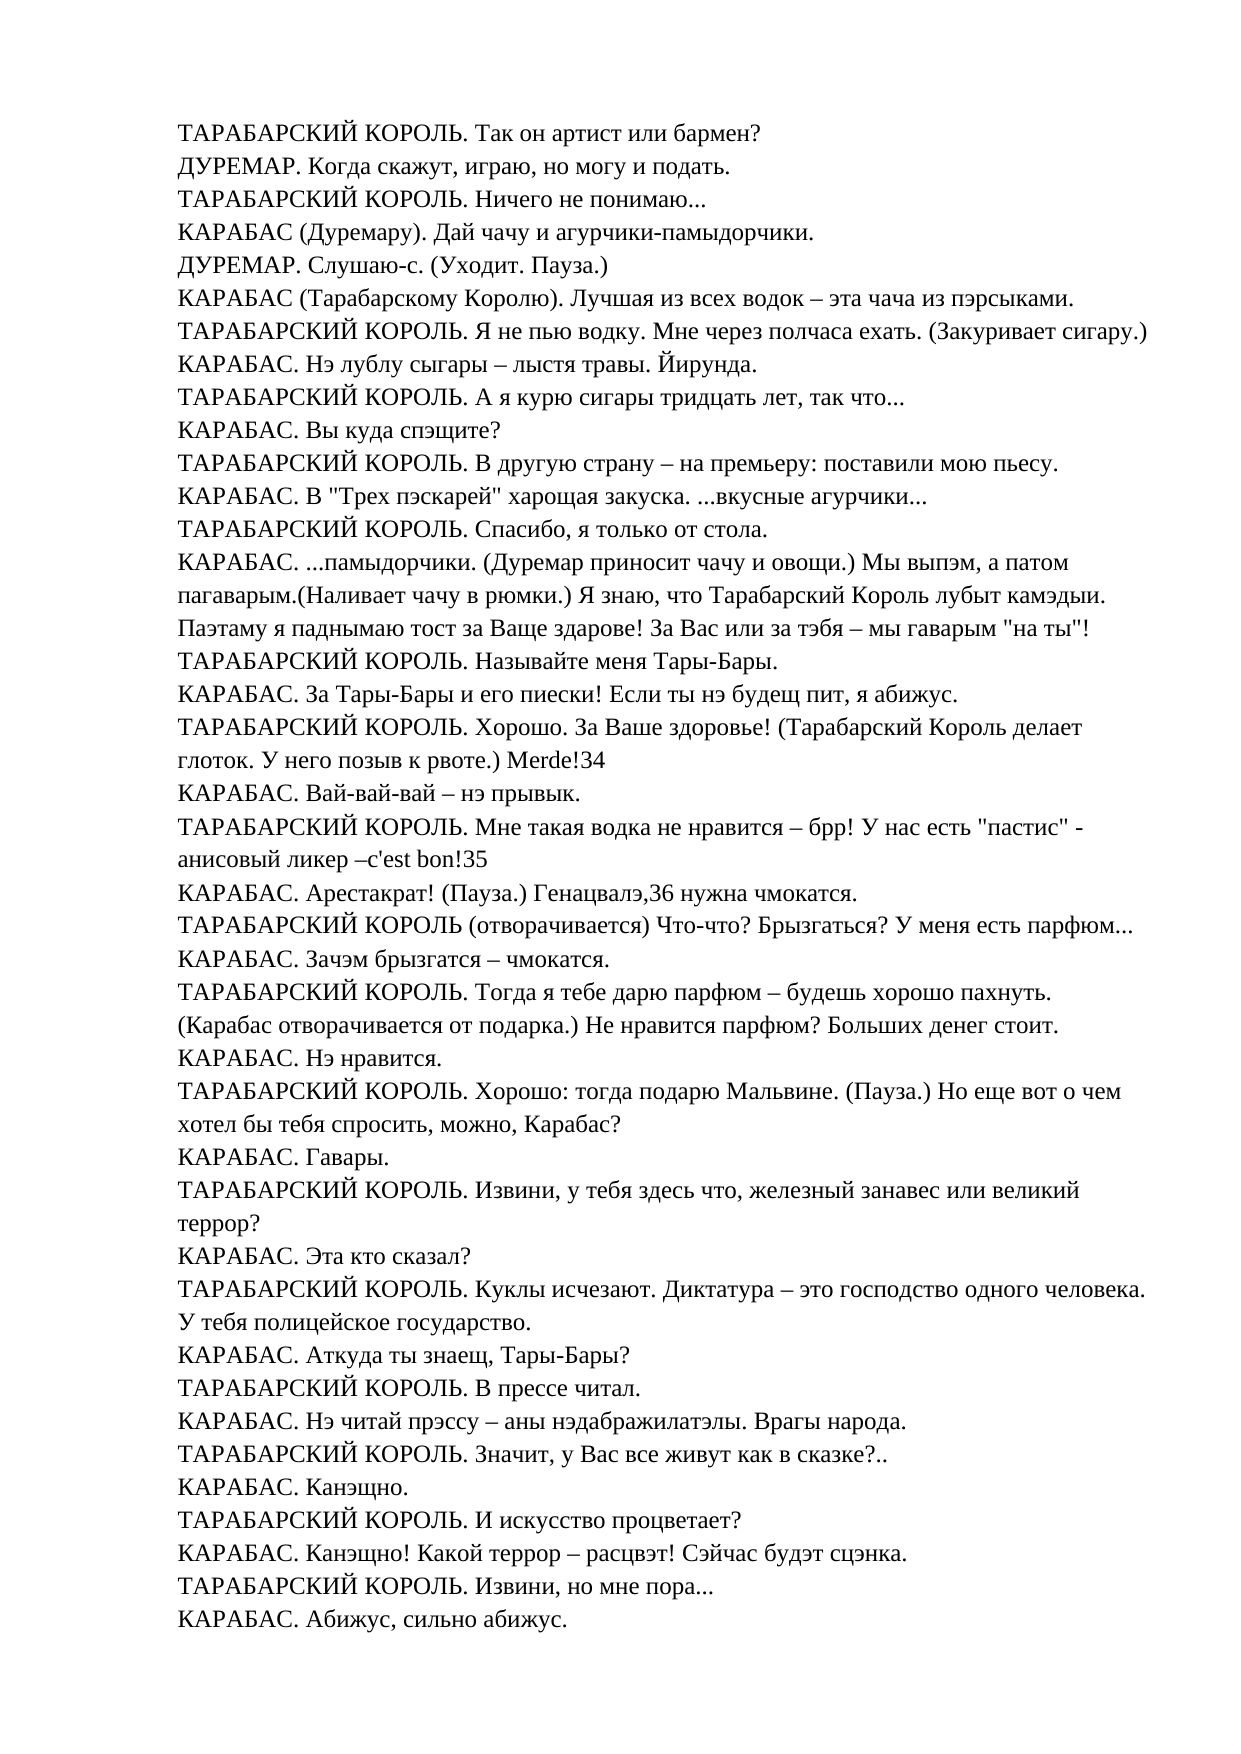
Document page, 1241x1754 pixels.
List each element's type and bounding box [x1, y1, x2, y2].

text [177, 118, 1152, 1633]
